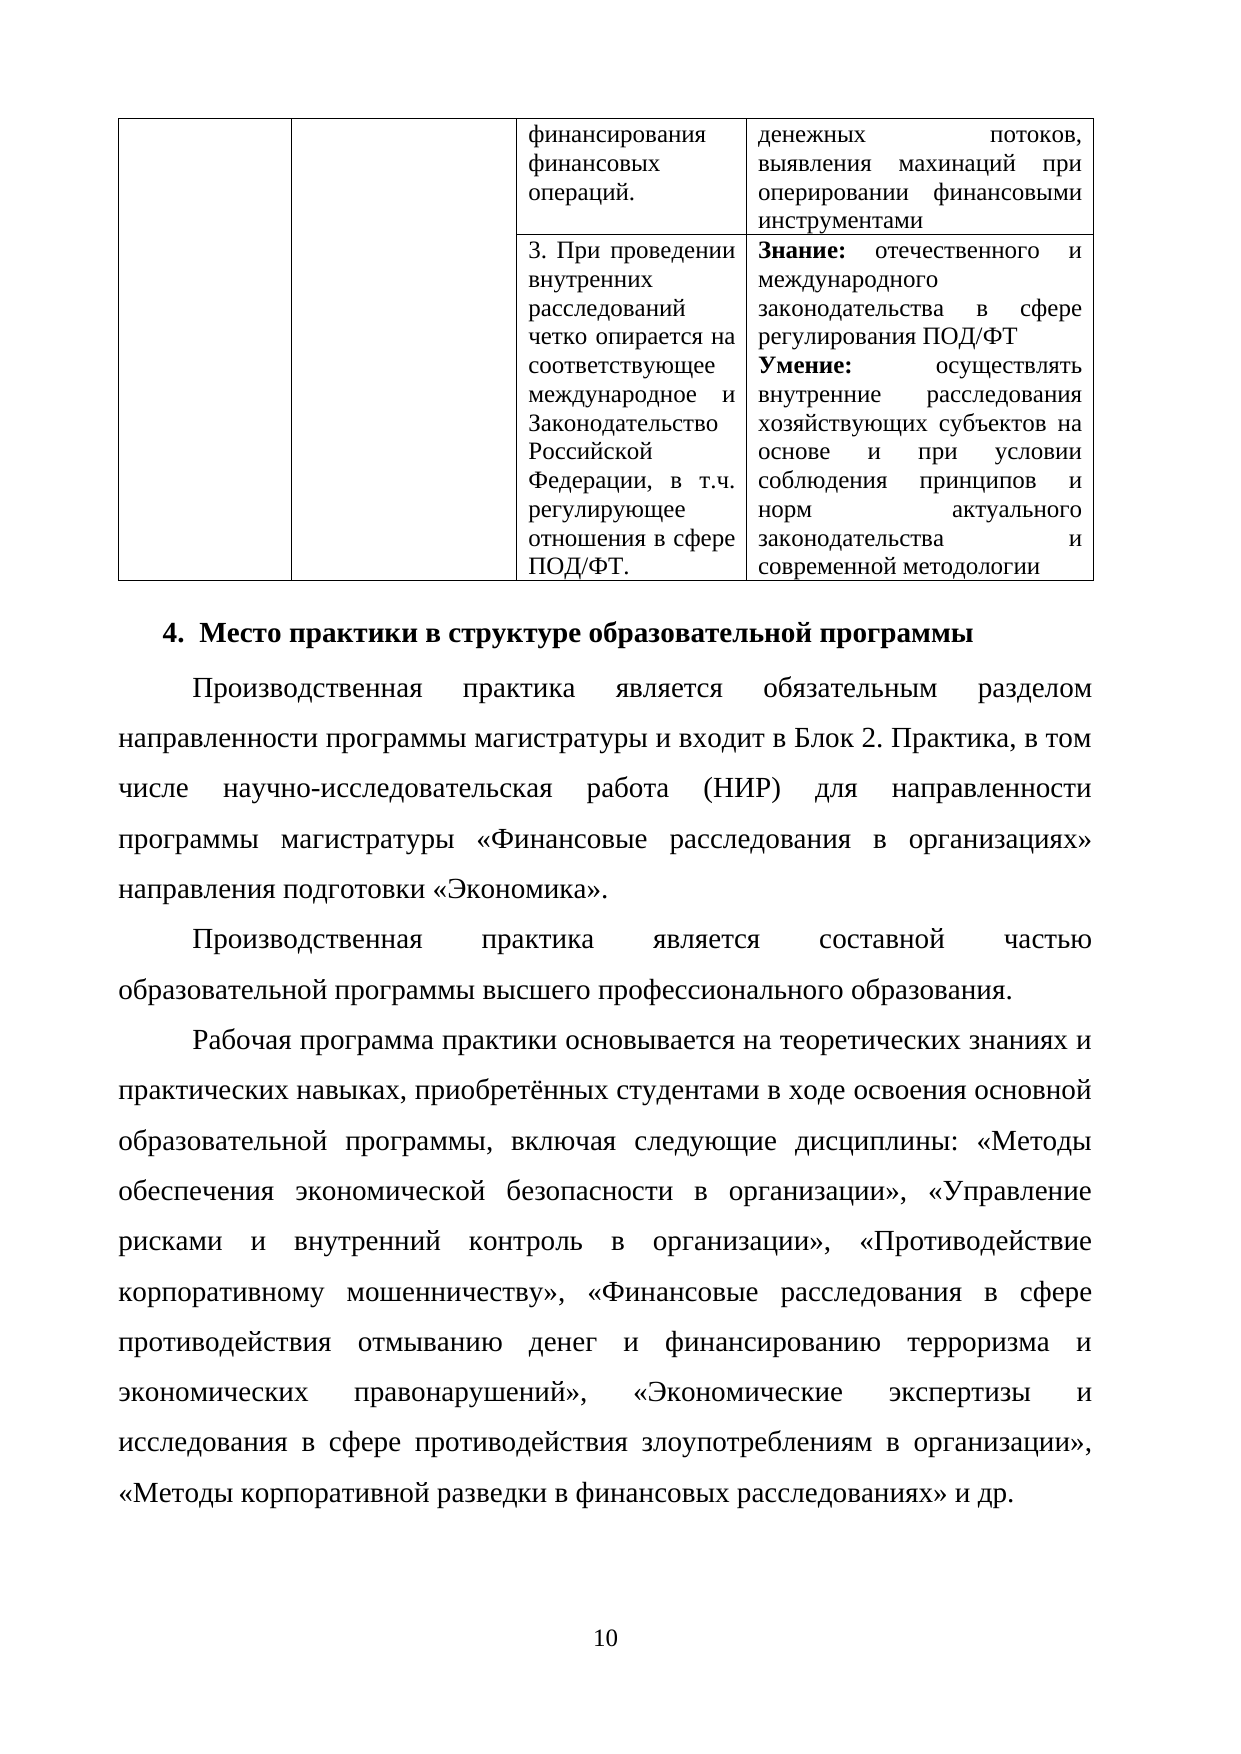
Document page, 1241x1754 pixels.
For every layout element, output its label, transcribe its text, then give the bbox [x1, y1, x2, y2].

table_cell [747, 119, 1093, 234]
table_cell Знание: отечественного и международного законодательства в сфере регулирования ПОД/ФТ Умение: осуществлять внутренние расследования хозяйствующих субъектов на основе и при условии соблюдения принципов и норм актуального законодательства и современной методологии [747, 235, 1093, 580]
text Рабочая программа практики основывается на теоретических знаниях и практических навыках, приобретённых студентами в ходе освоения основной образовательной программы, включая следующие дисциплины: «Методы обеспечения экономической безопасности в организации», «Управление рисками и внутренний контроль в организации», «Противодействие корпоративному мошенничеству», «Финансовые расследования в сфере противодействия отмыванию денег и финансированию терроризма и экономических правонарушений», «Экономические экспертизы и исследования в сфере противодействия злоупотреблениям в организации», «Методы корпоративной разведки в финансовых расследованиях» и др. [118, 1022, 1093, 1508]
list Место практики в структуре образовательной программы [118, 615, 1093, 648]
text Производственная практика является составной частью образовательной программы высшего профессионального образования. [118, 921, 1093, 1005]
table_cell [517, 119, 746, 234]
table_cell 3. При проведении внутренних расследований четко опирается на соответствующее международное и Законодательство Российской Федерации, в т.ч. регулирующее отношения в сфере ПОД/ФТ. [517, 235, 746, 580]
text Производственная практика является обязательным разделом направленности программы магистратуры и входит в Блок 2. Практика, в том числе научно-исследовательская работа (НИР) для направленности программы магистратуры «Финансовые расследования в организациях» направления подготовки «Экономика». [118, 670, 1093, 905]
